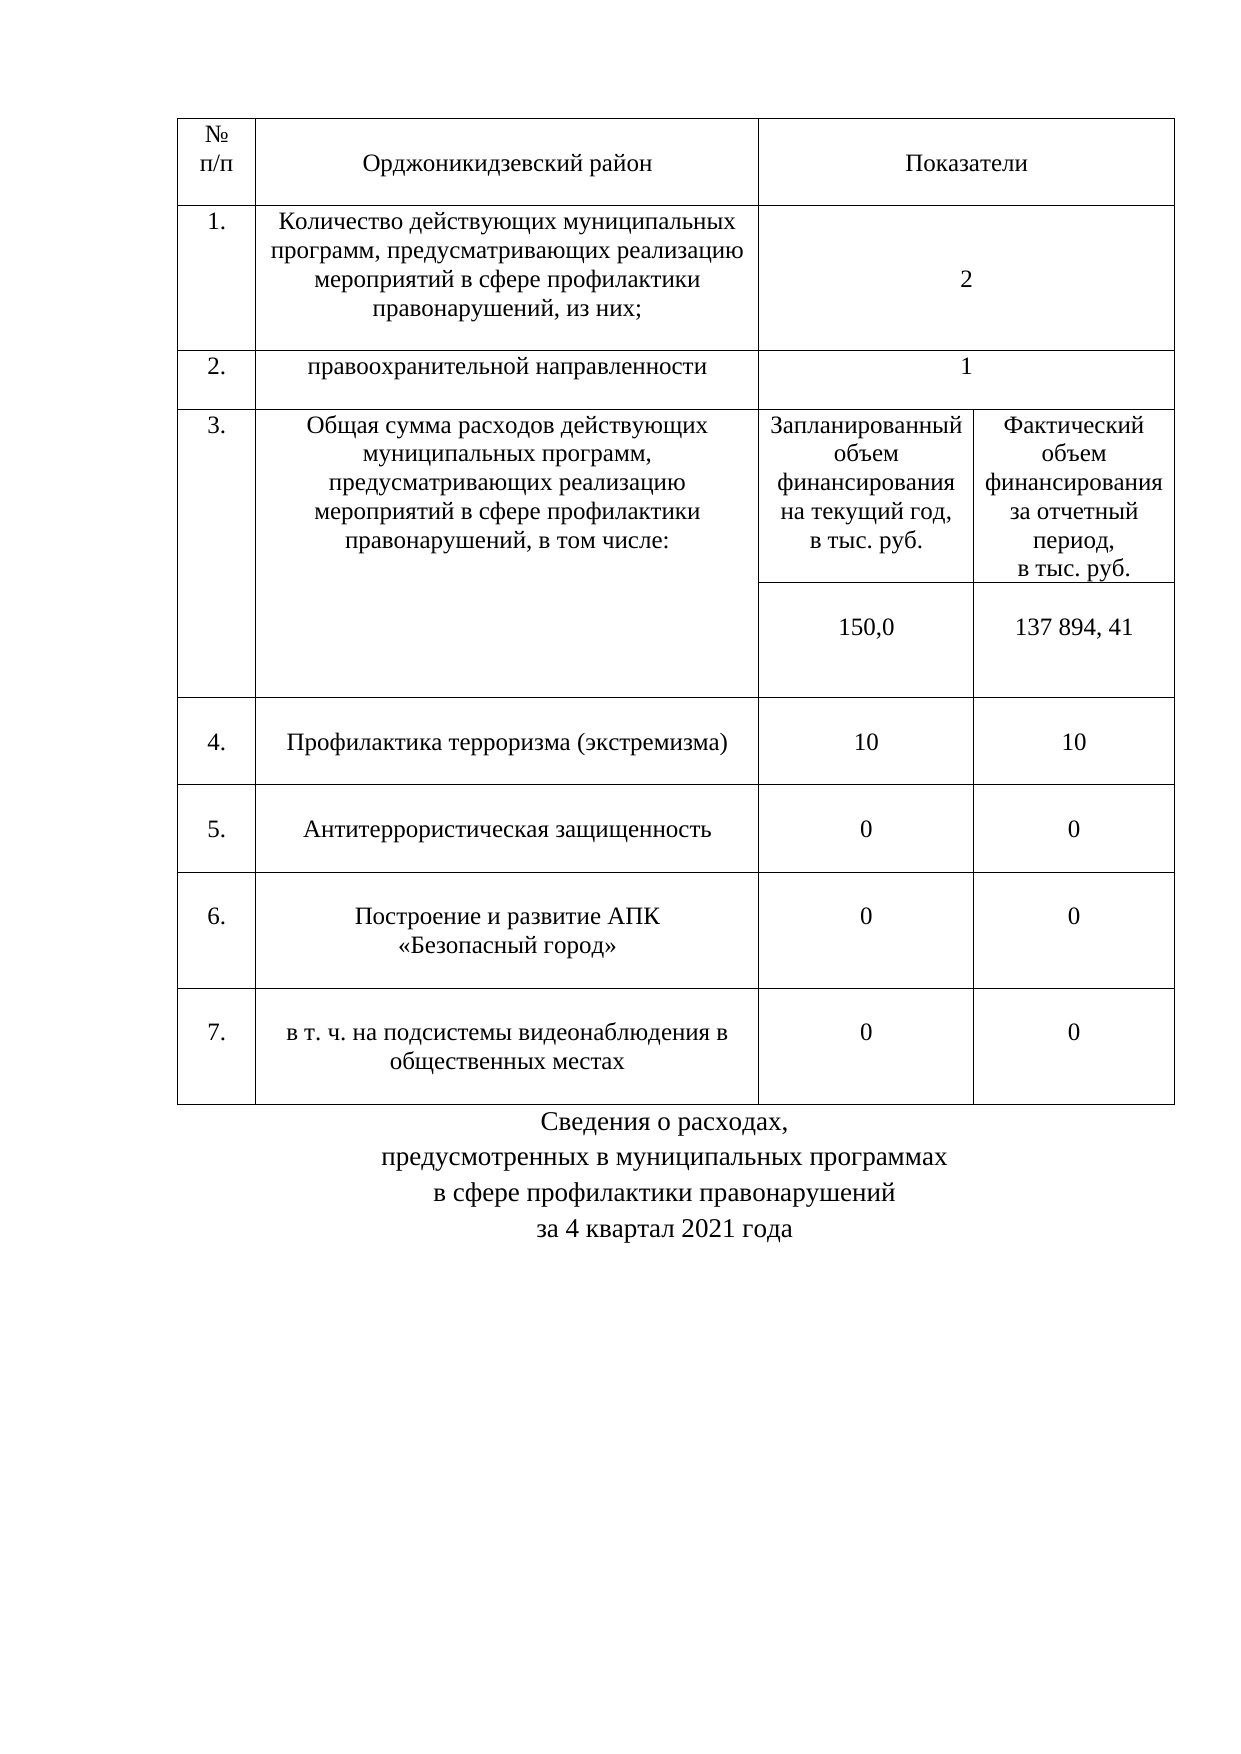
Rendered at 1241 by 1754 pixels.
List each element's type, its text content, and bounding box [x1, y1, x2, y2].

table_cell в т. ч. на подсистемы видеонаблюдения в общественных местах [256, 989, 758, 1104]
table_cell 0 [759, 873, 973, 988]
table_cell Построение и развитие АПК «Безопасный город» [256, 873, 758, 988]
table_cell 150,0 [759, 583, 973, 697]
text в сфере профилактики правонарушений [177, 1176, 1152, 1207]
table_cell 0 [974, 873, 1174, 988]
table_cell 0 [759, 989, 973, 1104]
table_cell 1 [759, 351, 1174, 409]
table_cell Профилактика терроризма (экстремизма) [256, 698, 758, 784]
table_cell 5. [178, 785, 255, 872]
table_cell 10 [759, 698, 973, 784]
table_cell 4. [178, 698, 255, 784]
table_cell Общая сумма расходов действующих муниципальных программ, предусматривающих реализацию мероприятий в сфере профилактики правонарушений, в том числе: [256, 410, 758, 697]
table_header № п/п [178, 119, 255, 205]
table_cell Количество действующих муниципальных программ, предусматривающих реализацию мероприятий в сфере профилактики правонарушений, из них; [256, 206, 758, 350]
table_cell правоохранительной направленности [256, 351, 758, 409]
text за 4 квартал 2021 года [177, 1212, 1152, 1243]
table_header Показатели [759, 119, 1174, 205]
table_cell 1. [178, 206, 255, 350]
table_cell 0 [974, 785, 1174, 872]
table_cell 6. [178, 873, 255, 988]
text Сведения о расходах, [177, 1105, 1152, 1136]
table_cell 10 [974, 698, 1174, 784]
table_cell Запланированный объем финансирования на текущий год, в тыс. руб. [759, 410, 973, 582]
table_cell 7. [178, 989, 255, 1104]
table_cell Антитеррористическая защищенность [256, 785, 758, 872]
table_cell 2. [178, 351, 255, 409]
table_cell Фактический объем финансирования за отчетный период, в тыс. руб. [974, 410, 1174, 582]
table_cell 3. [178, 410, 255, 697]
table_cell 2 [759, 206, 1174, 350]
table_header Орджоникидзевский район [256, 119, 758, 205]
table_cell 137 894, 41 [974, 583, 1174, 697]
table_cell 0 [974, 989, 1174, 1104]
table_cell 0 [759, 785, 973, 872]
text предусмотренных в муниципальных программах [177, 1141, 1152, 1172]
